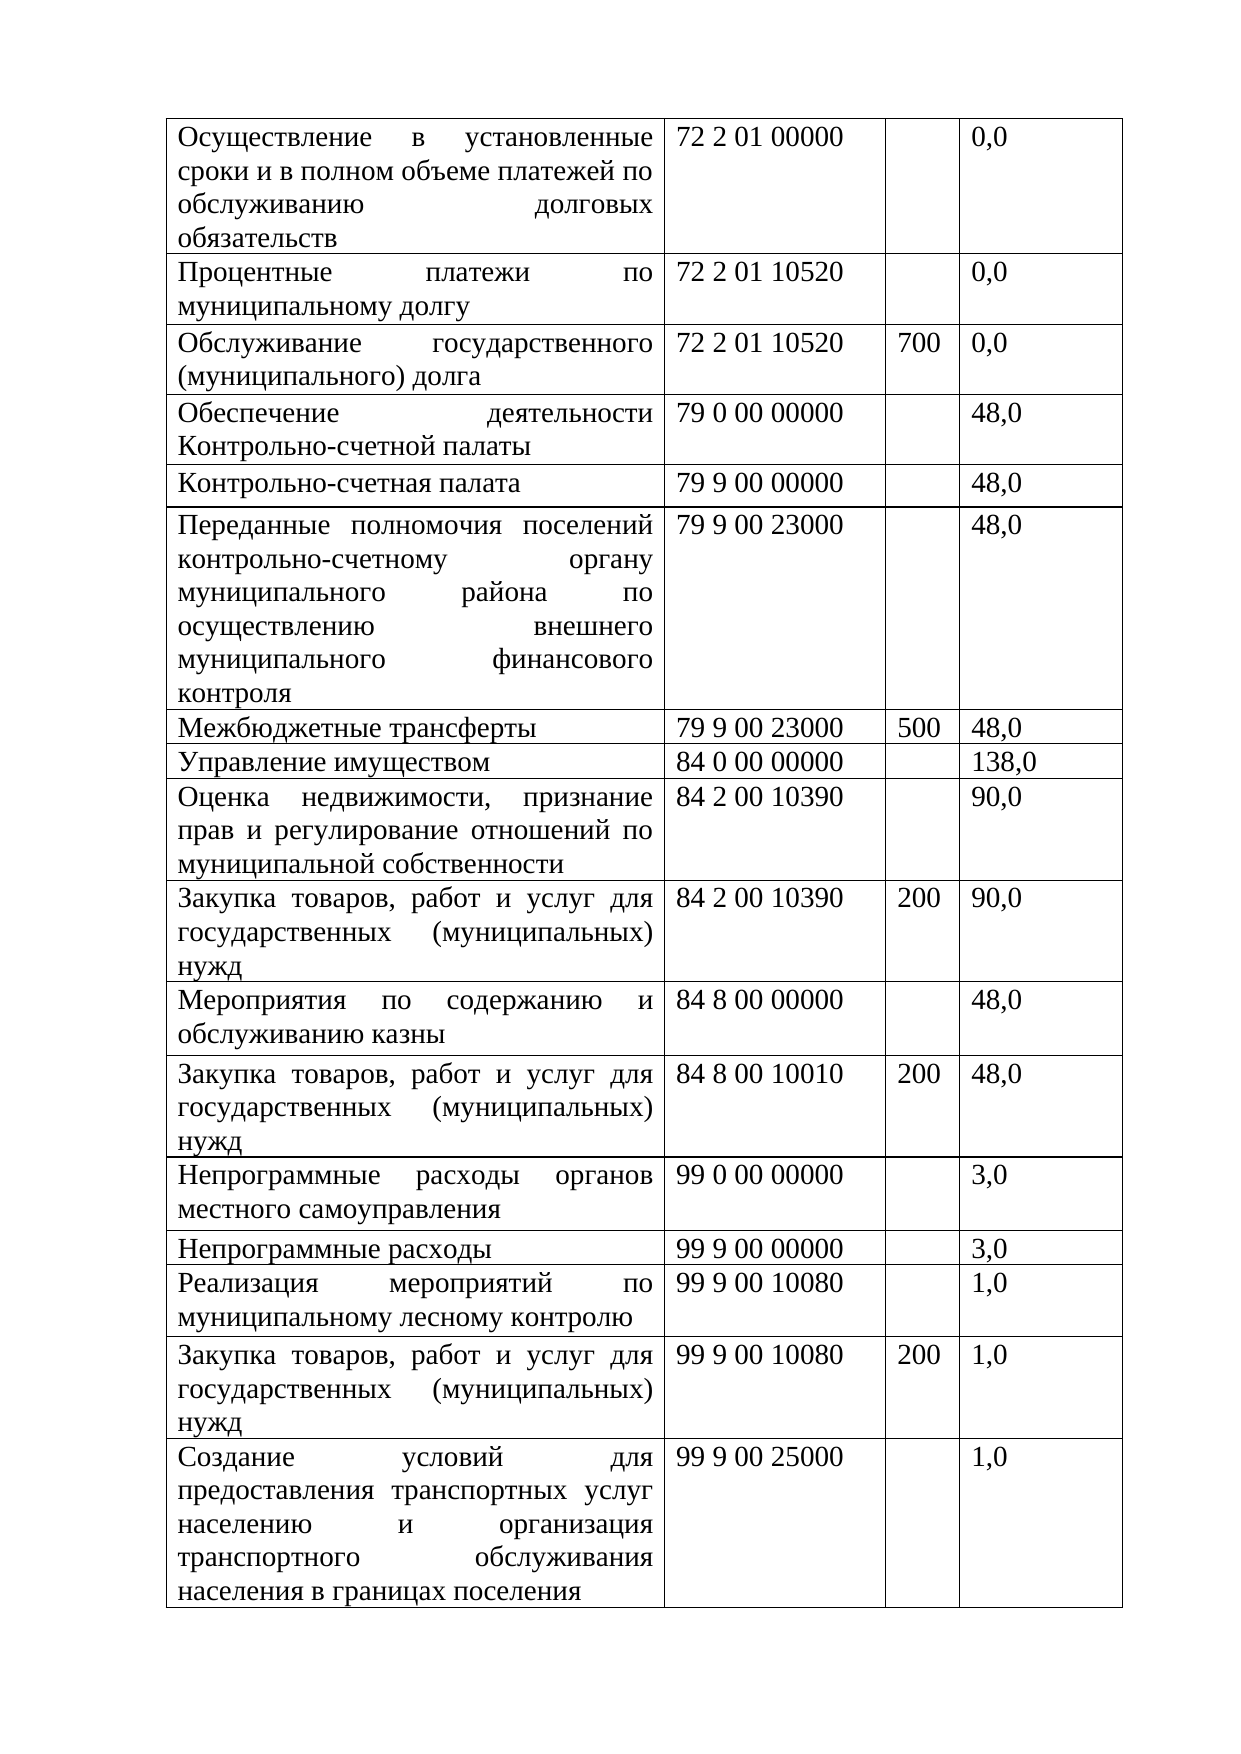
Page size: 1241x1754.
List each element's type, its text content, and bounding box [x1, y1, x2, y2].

table_cell [886, 119, 959, 253]
table_cell 79 0 00 00000 [665, 395, 885, 464]
table_cell 138,0 [960, 744, 1122, 778]
table_cell Непрограммные расходы органов местного самоуправления [167, 1158, 664, 1230]
table_cell 0,0 [960, 325, 1122, 394]
table_cell 84 0 00 00000 [665, 744, 885, 778]
table_cell 79 9 00 23000 [665, 508, 885, 709]
table_cell 99 9 00 00000 [665, 1231, 885, 1264]
table_cell 72 2 01 10520 [665, 254, 885, 324]
table_cell Закупка товаров, работ и услуг для государственных (муниципальных) нужд [167, 1056, 664, 1156]
table_cell 48,0 [960, 710, 1122, 743]
table_cell [886, 254, 959, 324]
table_cell 79 9 00 23000 [665, 710, 885, 743]
table_cell 200 [886, 1337, 959, 1438]
table_cell 99 9 00 10080 [665, 1337, 885, 1438]
table_cell [886, 465, 959, 506]
table_cell 0,0 [960, 254, 1122, 324]
table_cell Управление имуществом [167, 744, 664, 778]
table_cell 700 [886, 325, 959, 394]
table_cell 0,0 [960, 119, 1122, 253]
table_cell [886, 1265, 959, 1336]
table_cell 3,0 [960, 1231, 1122, 1264]
table_cell 3,0 [960, 1158, 1122, 1230]
table_cell 1,0 [960, 1439, 1122, 1607]
table_cell 90,0 [960, 779, 1122, 879]
table_cell [886, 1158, 959, 1230]
table_cell 72 2 01 00000 [665, 119, 885, 253]
table_cell 84 2 00 10390 [665, 779, 885, 879]
table_cell Реализация мероприятий по муниципальному лесному контролю [167, 1265, 664, 1336]
table_cell 200 [886, 1056, 959, 1156]
table_cell 48,0 [960, 1056, 1122, 1156]
table_cell Непрограммные расходы [167, 1231, 664, 1264]
table_cell 48,0 [960, 465, 1122, 506]
table_cell 79 9 00 00000 [665, 465, 885, 506]
table_cell 48,0 [960, 395, 1122, 464]
table_cell 48,0 [960, 982, 1122, 1055]
table_cell [886, 744, 959, 778]
table_cell Процентные платежи по муниципальному долгу [167, 254, 664, 324]
table_cell 84 8 00 10010 [665, 1056, 885, 1156]
table_cell [886, 1439, 959, 1607]
table_cell Закупка товаров, работ и услуг для государственных (муниципальных) нужд [167, 881, 664, 981]
table_cell 99 0 00 00000 [665, 1158, 885, 1230]
table_cell [886, 508, 959, 709]
table_cell 200 [886, 881, 959, 981]
table_cell Переданные полномочия поселений контрольно-счетному органу муниципального района по осуществлению внешнего муниципального финансового контроля [167, 508, 664, 709]
table_cell [886, 1231, 959, 1264]
table_cell [886, 779, 959, 879]
table_cell Межбюджетные трансферты [167, 710, 664, 743]
table_cell 90,0 [960, 881, 1122, 981]
table_cell 99 9 00 25000 [665, 1439, 885, 1607]
table_cell 99 9 00 10080 [665, 1265, 885, 1336]
table_cell 1,0 [960, 1265, 1122, 1336]
table_cell 84 8 00 00000 [665, 982, 885, 1055]
table_cell Осуществление в установленные сроки и в полном объеме платежей по обслуживанию долговых обязательств [167, 119, 664, 253]
table_cell Обслуживание государственного (муниципального) долга [167, 325, 664, 394]
table_cell 500 [886, 710, 959, 743]
table_cell 84 2 00 10390 [665, 881, 885, 981]
table_cell Обеспечение деятельности Контрольно-счетной палаты [167, 395, 664, 464]
table_cell 48,0 [960, 508, 1122, 709]
table_cell Закупка товаров, работ и услуг для государственных (муниципальных) нужд [167, 1337, 664, 1438]
table_cell Создание условий для предоставления транспортных услуг населению и организация транспортного обслуживания населения в границах поселения [167, 1439, 664, 1607]
table_cell 1,0 [960, 1337, 1122, 1438]
table_cell Мероприятия по содержанию и обслуживанию казны [167, 982, 664, 1055]
table_cell [886, 395, 959, 464]
table_cell Оценка недвижимости, признание прав и регулирование отношений по муниципальной собственности [167, 779, 664, 879]
table_cell 72 2 01 10520 [665, 325, 885, 394]
table_cell [886, 982, 959, 1055]
table_cell Контрольно-счетная палата [167, 465, 664, 506]
